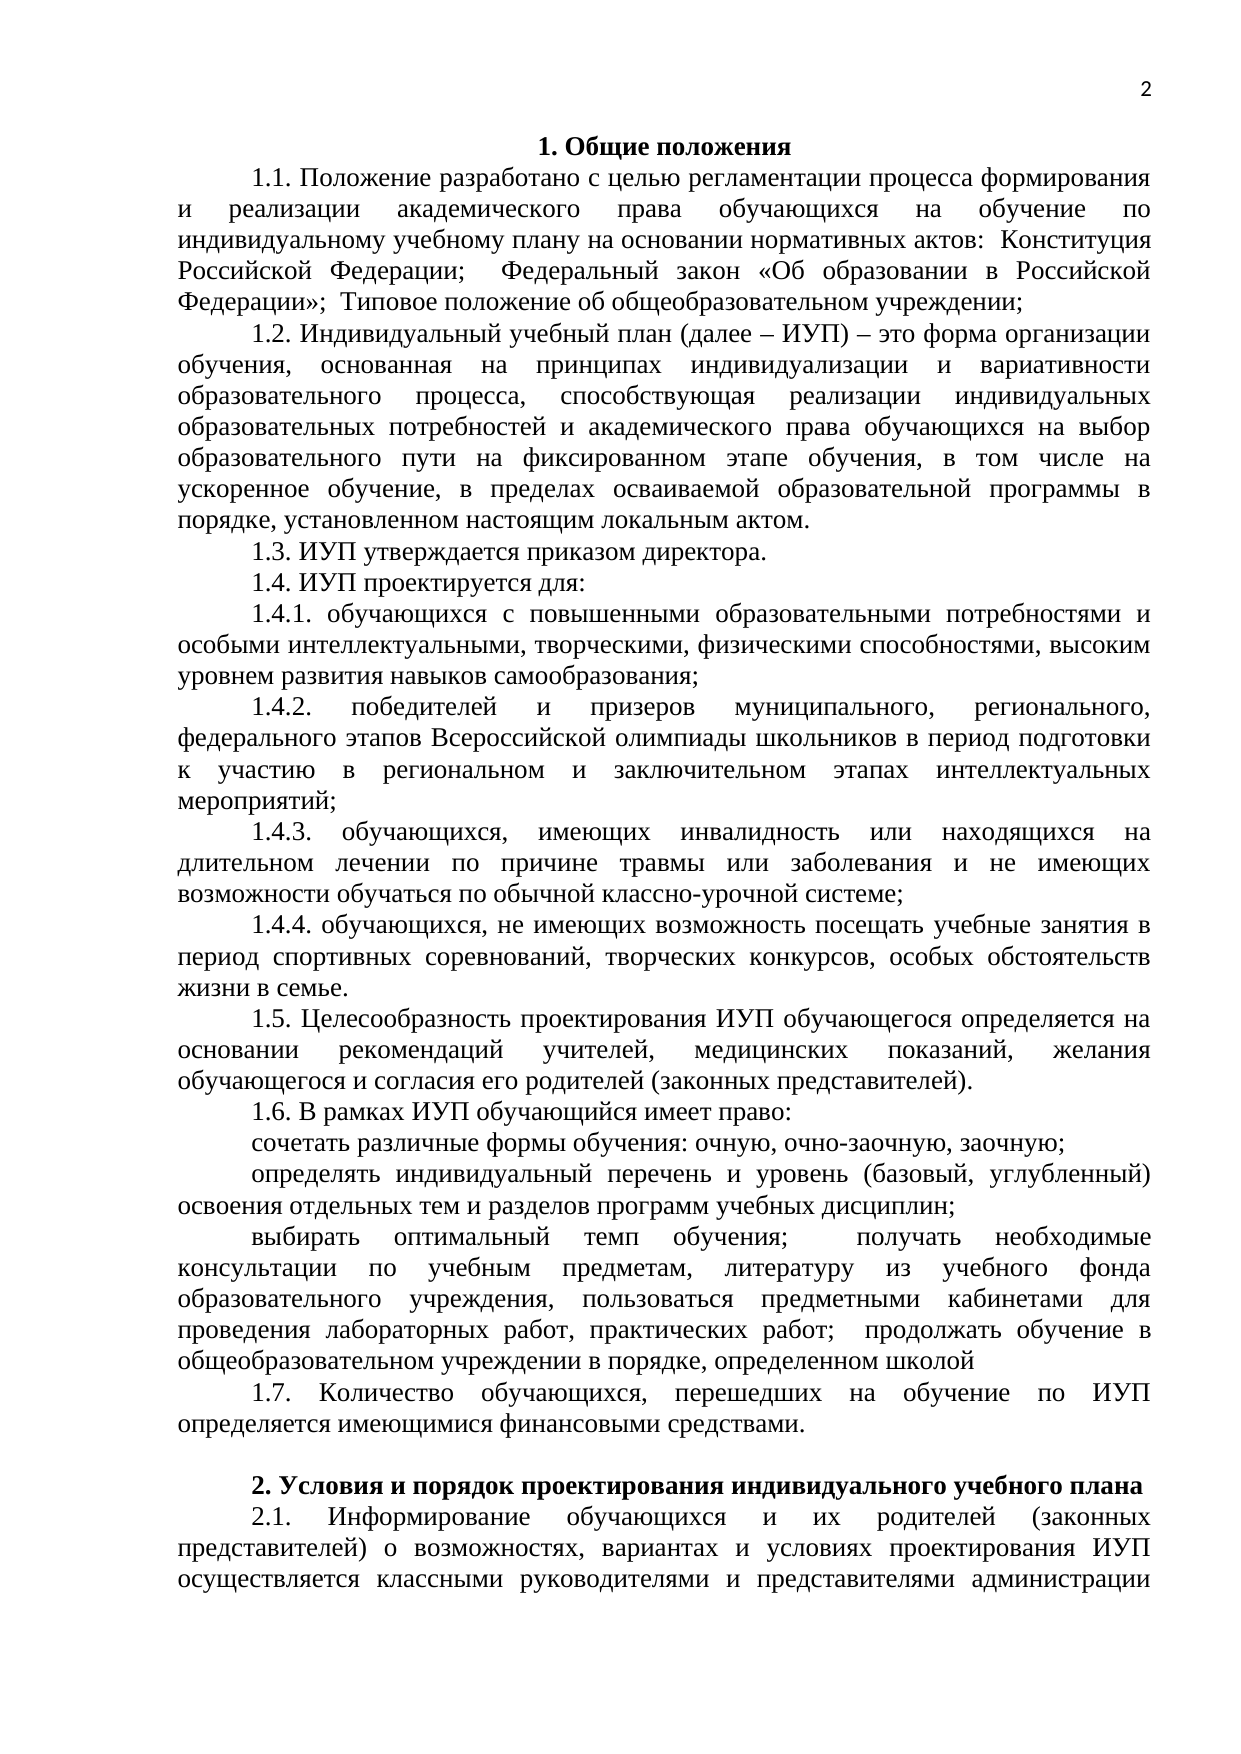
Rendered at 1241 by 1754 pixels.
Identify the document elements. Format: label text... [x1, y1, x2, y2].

text выбирать оптимальный темп обучения; получать необходимые консультации по учебным предметам, литературу из учебного фонда образовательного учреждения, пользоваться предметными кабинетами для проведения лабораторных работ, практических работ; продолжать обучение в общеобразовательном учреждении в порядке, определенном школой [177, 1220, 1152, 1376]
text 1.7. Количество обучающихся, перешедших на обучение по ИУП определяется имеющимися финансовыми средствами. [177, 1376, 1152, 1438]
text 1.4.4. обучающихся, не имеющих возможность посещать учебные занятия в период спортивных соревнований, творческих конкурсов, особых обстоятельств жизни в семье. [177, 908, 1152, 1002]
text 1. Общие положения [177, 130, 1152, 161]
text 2. Условия и порядок проектирования индивидуального учебного плана [177, 1469, 1152, 1500]
text 1.4.1. обучающихся с повышенными образовательными потребностями и особыми интеллектуальными, творческими, физическими способностями, высоким уровнем развития навыков самообразования; [177, 597, 1152, 690]
text 1.2. Индивидуальный учебный план (далее – ИУП) – это форма организации обучения, основанная на принципах индивидуализации и вариативности образовательного процесса, способствующая реализации индивидуальных образовательных потребностей и академического права обучающихся на выбор образовательного пути на фиксированном этапе обучения, в том числе на ускоренное обучение, в пределах осваиваемой образовательной программы в порядке, установленном настоящим локальным актом. [177, 317, 1152, 535]
text 1.4.3. обучающихся, имеющих инвалидность или находящихся на длительном лечении по причине травмы или заболевания и не имеющих возможности обучаться по обычной классно-урочной системе; [177, 815, 1152, 908]
text сочетать различные формы обучения: очную, очно-заочную, заочную; [177, 1126, 1152, 1158]
text определять индивидуальный перечень и уровень (базовый, углубленный) освоения отдельных тем и разделов программ учебных дисциплин; [177, 1158, 1152, 1220]
text 1.4. ИУП проектируется для: [177, 566, 1152, 597]
text 1.4.2. победителей и призеров муниципального, регионального, федерального этапов Всероссийской олимпиады школьников в период подготовки к участию в региональном и заключительном этапах интеллектуальных мероприятий; [177, 690, 1152, 815]
text 1.1. Положение разработано с целью регламентации процесса формирования и реализации академического права обучающихся на обучение по индивидуальному учебному плану на основании нормативных актов: Конституция Российской Федерации; Федеральный закон «Об образовании в Российской Федерации»; Типовое положение об общеобразовательном учреждении; [177, 161, 1152, 317]
text 1.5. Целесообразность проектирования ИУП обучающегося определяется на основании рекомендаций учителей, медицинских показаний, желания обучающегося и согласия его родителей (законных представителей). [177, 1002, 1152, 1095]
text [177, 1500, 1152, 1594]
text 1.6. В рамках ИУП обучающийся имеет право: [177, 1095, 1152, 1126]
text 1.3. ИУП утверждается приказом директора. [177, 535, 1152, 566]
